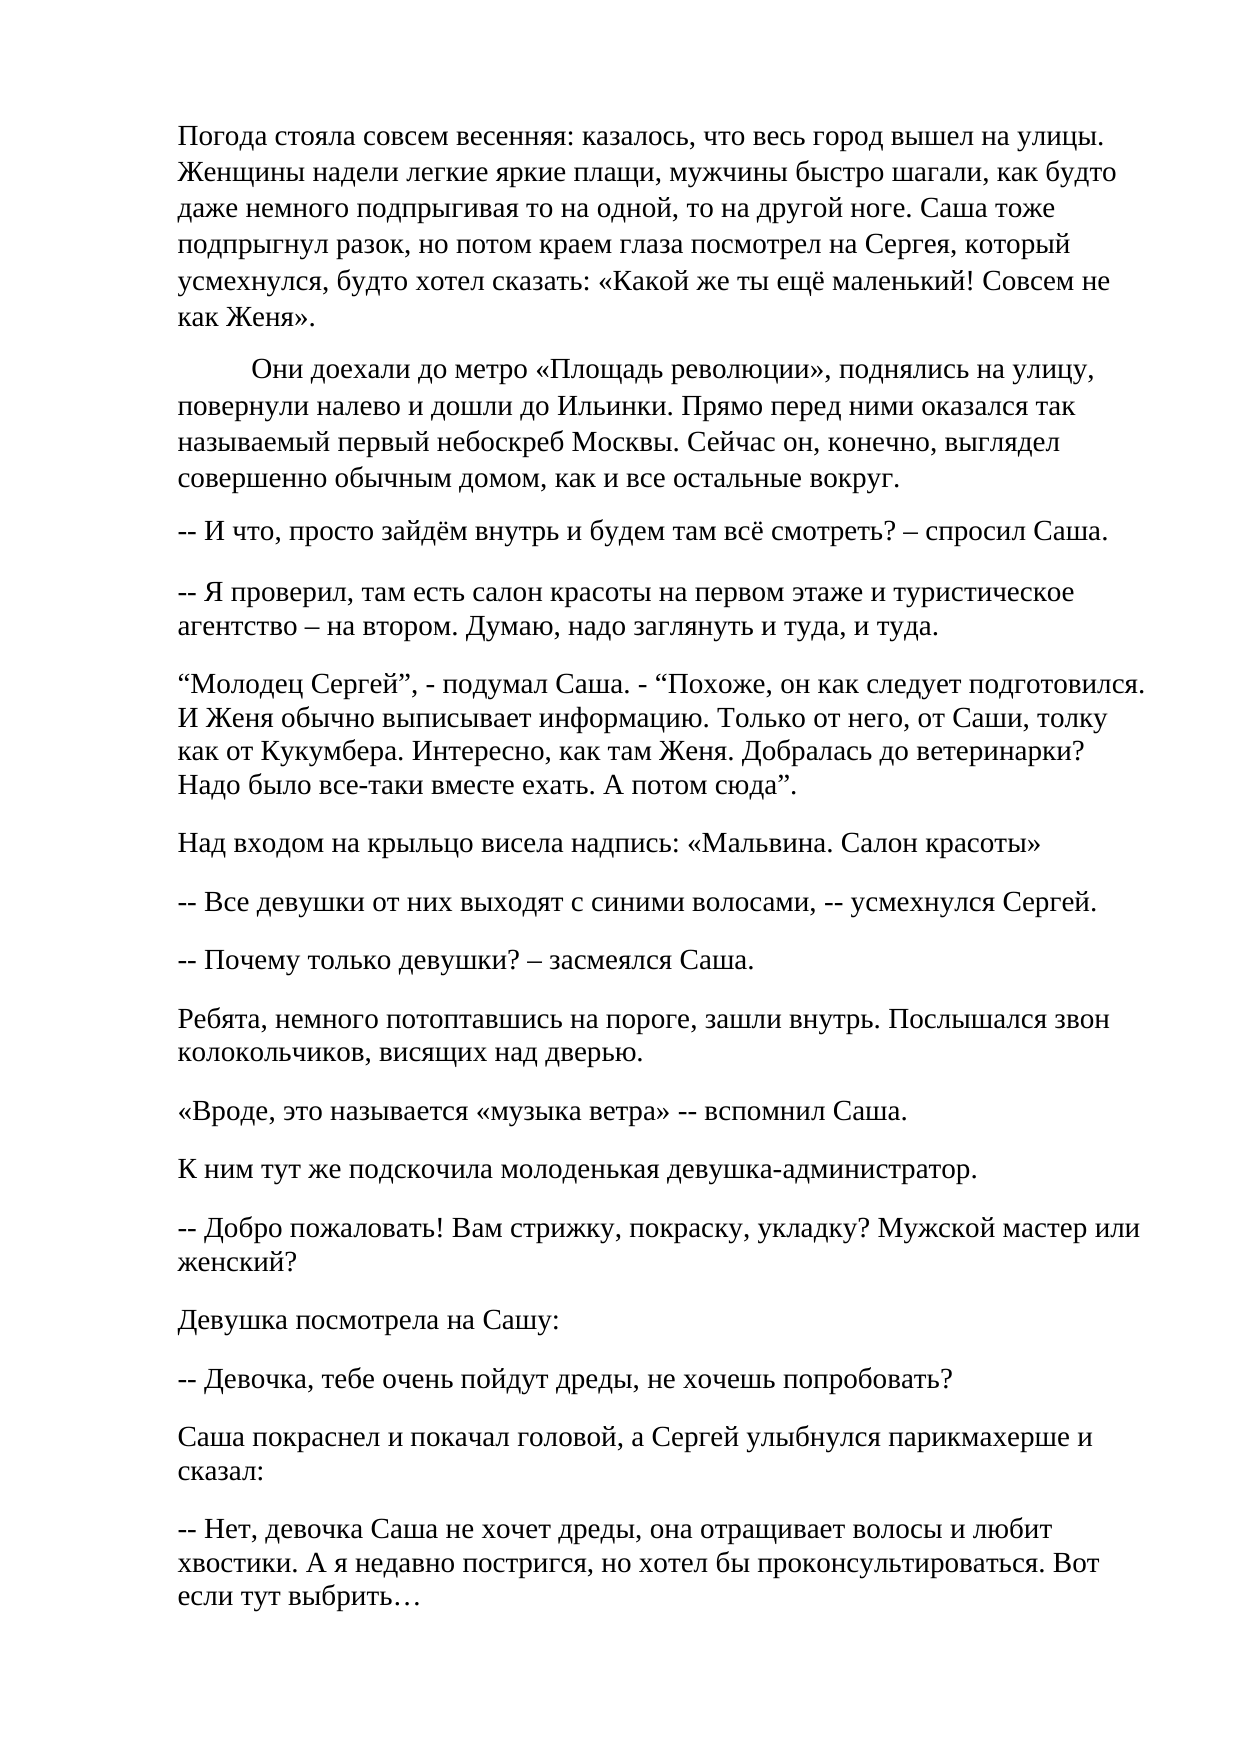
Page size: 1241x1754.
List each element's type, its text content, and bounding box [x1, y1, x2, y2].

text -- Я проверил, там есть салон красоты на первом этаже и туристическое агентство – на втором. Думаю, надо заглянуть и туда, и туда. [177, 574, 1152, 641]
text Ребята, немного потоптавшись на пороге, зашли внутрь. Послышался звон колокольчиков, висящих над дверью. [177, 1001, 1152, 1068]
text “Молодец Сергей”, - подумал Саша. - “Похоже, он как следует подготовился. И Женя обычно выписывает информацию. Только от него, от Саши, толку как от Кукумбера. Интересно, как там Женя. Добралась до ветеринарки? Надо было все-таки вместе ехать. А потом сюда”. [177, 666, 1152, 800]
text «Вроде, это называется «музыка ветра» -- вспомнил Саша. [177, 1093, 1152, 1127]
text -- Нет, девочка Саша не хочет дреды, она отращивает волосы и любит хвостики. А я недавно постригся, но хотел бы проконсультироваться. Вот если тут выбрить… [177, 1511, 1152, 1612]
text -- Добро пожаловать! Вам стрижку, покраску, укладку? Мужской мастер или женский? [177, 1210, 1152, 1277]
text Они доехали до метро «Площадь революции», поднялись на улицу, повернули налево и дошли до Ильинки. Прямо перед ними оказался так называемый первый небоскреб Москвы. Сейчас он, конечно, выглядел совершенно обычным домом, как и все остальные вокруг. [177, 352, 1152, 494]
text -- И что, просто зайдём внутрь и будем там всё смотреть? – спросил Саша. [177, 513, 1152, 546]
text Саша покраснел и покачал головой, а Сергей улыбнулся парикмахерше и сказал: [177, 1419, 1152, 1486]
text К ним тут же подскочила молоденькая девушка-администратор. [177, 1152, 1152, 1185]
text Над входом на крыльцо висела надпись: «Мальвина. Салон красоты» [177, 825, 1152, 859]
text Девушка посмотрела на Сашу: [177, 1302, 1152, 1336]
text -- Почему только девушки? – засмеялся Саша. [177, 942, 1152, 976]
text -- Все девушки от них выходят с синими волосами, -- усмехнулся Сергей. [177, 884, 1152, 917]
text -- Девочка, тебе очень пойдут дреды, не хочешь попробовать? [177, 1361, 1152, 1394]
text Погода стояла совсем весенняя: казалось, что весь город вышел на улицы. Женщины надели легкие яркие плащи, мужчины быстро шагали, как будто даже немного подпрыгивая то на одной, то на другой ноге. Саша тоже подпрыгнул разок, но потом краем глаза посмотрел на Сергея, который усмехнулся, будто хотел сказать: «Какой же ты ещё маленький! Совсем не как Женя». [177, 118, 1152, 332]
